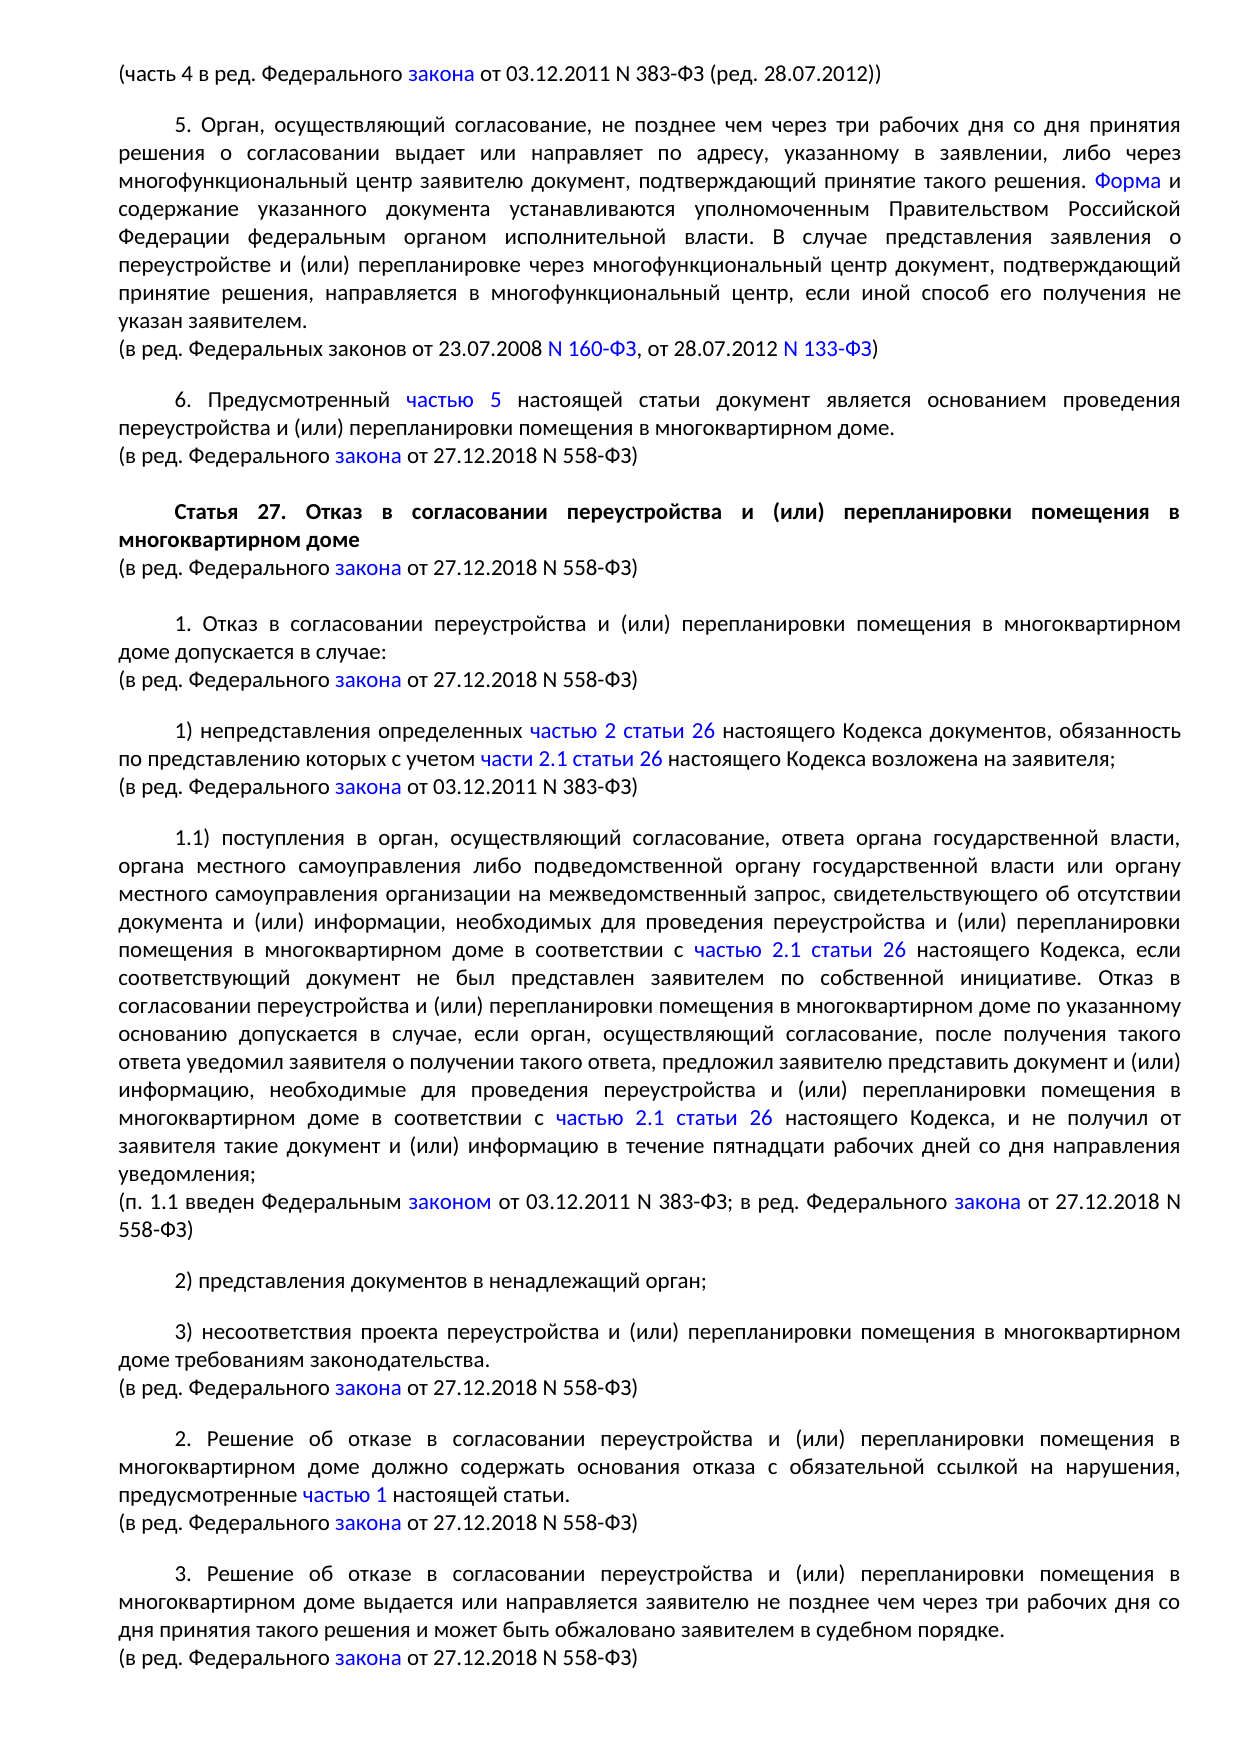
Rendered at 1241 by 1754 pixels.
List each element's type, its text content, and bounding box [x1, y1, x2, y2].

text (в ред. Федерального закона от 03.12.2011 N 383-ФЗ) [118, 772, 1181, 800]
text 5. Орган, осуществляющий согласование, не позднее чем через три рабочих дня со дня принятия решения о согласовании выдает или направляет по адресу, указанному в заявлении, либо через многофункциональный центр заявителю документ, подтверждающий принятие такого решения. Форма и содержание указанного документа устанавливаются уполномоченным Правительством Российской Федерации федеральным органом исполнительной власти. В случае представления заявления о переустройстве и (или) перепланировке через многофункциональный центр документ, подтверждающий принятие решения, направляется в многофункциональный центр, если иной способ его получения не указан заявителем. [118, 110, 1181, 334]
text (п. 1.1 введен Федеральным законом от 03.12.2011 N 383-ФЗ; в ред. Федерального закона от 27.12.2018 N 558-ФЗ) [118, 1187, 1181, 1243]
text (в ред. Федеральных законов от 23.07.2008 N 160-ФЗ, от 28.07.2012 N 133-ФЗ) [118, 334, 1181, 362]
text 6. Предусмотренный частью 5 настоящей статьи документ является основанием проведения переустройства и (или) перепланировки помещения в многоквартирном доме. [118, 385, 1181, 441]
text (в ред. Федерального закона от 27.12.2018 N 558-ФЗ) [118, 1373, 1181, 1401]
text 1.1) поступления в орган, осуществляющий согласование, ответа органа государственной власти, органа местного самоуправления либо подведомственной органу государственной власти или органу местного самоуправления организации на межведомственный запрос, свидетельствующего об отсутствии документа и (или) информации, необходимых для проведения переустройства и (или) перепланировки помещения в многоквартирном доме в соответствии с частью 2.1 статьи 26 настоящего Кодекса, если соответствующий документ не был представлен заявителем по собственной инициативе. Отказ в согласовании переустройства и (или) перепланировки помещения в многоквартирном доме по указанному основанию допускается в случае, если орган, осуществляющий согласование, после получения такого ответа уведомил заявителя о получении такого ответа, предложил заявителю представить документ и (или) информацию, необходимые для проведения переустройства и (или) перепланировки помещения в многоквартирном доме в соответствии с частью 2.1 статьи 26 настоящего Кодекса, и не получил от заявителя такие документ и (или) информацию в течение пятнадцати рабочих дней со дня направления уведомления; [118, 823, 1181, 1187]
text 1. Отказ в согласовании переустройства и (или) перепланировки помещения в многоквартирном доме допускается в случае: [118, 609, 1181, 665]
text (в ред. Федерального закона от 27.12.2018 N 558-ФЗ) [118, 665, 1181, 693]
text 2) представления документов в ненадлежащий орган; [118, 1266, 1181, 1294]
text 3) несоответствия проекта переустройства и (или) перепланировки помещения в многоквартирном доме требованиям законодательства. [118, 1317, 1181, 1373]
text 2. Решение об отказе в согласовании переустройства и (или) перепланировки помещения в многоквартирном доме должно содержать основания отказа с обязательной ссылкой на нарушения, предусмотренные частью 1 настоящей статьи. [118, 1424, 1181, 1508]
text (в ред. Федерального закона от 27.12.2018 N 558-ФЗ) [118, 1508, 1181, 1536]
text (в ред. Федерального закона от 27.12.2018 N 558-ФЗ) [118, 553, 1181, 581]
text 1) непредставления определенных частью 2 статьи 26 настоящего Кодекса документов, обязанность по представлению которых с учетом части 2.1 статьи 26 настоящего Кодекса возложена на заявителя; [118, 716, 1181, 772]
text (часть 4 в ред. Федерального закона от 03.12.2011 N 383-ФЗ (ред. 28.07.2012)) [118, 59, 1181, 87]
text 3. Решение об отказе в согласовании переустройства и (или) перепланировки помещения в многоквартирном доме выдается или направляется заявителю не позднее чем через три рабочих дня со дня принятия такого решения и может быть обжаловано заявителем в судебном порядке. [118, 1559, 1181, 1643]
title Статья 27. Отказ в согласовании переустройства и (или) перепланировки помещения в многоквартирном доме [118, 497, 1181, 553]
text (в ред. Федерального закона от 27.12.2018 N 558-ФЗ) [118, 441, 1181, 469]
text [118, 1643, 1181, 1671]
